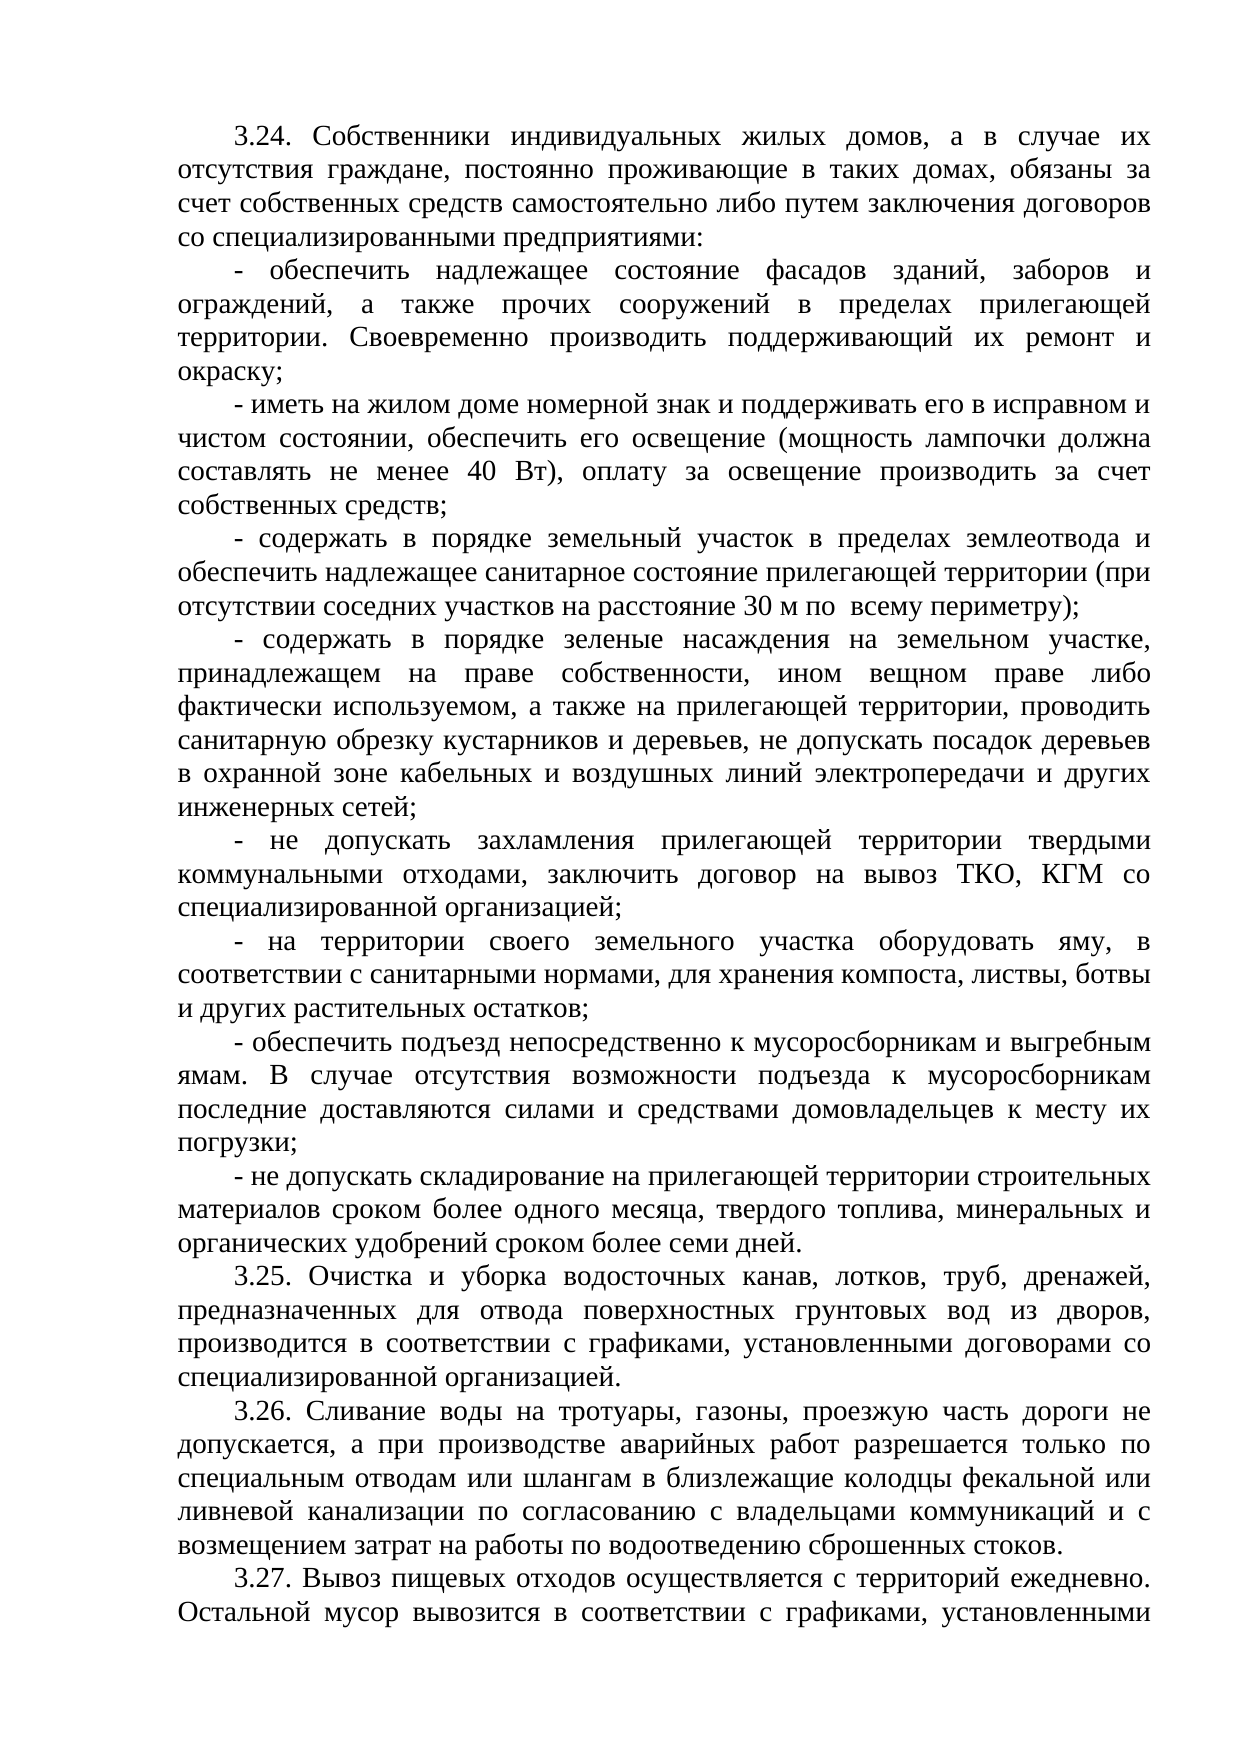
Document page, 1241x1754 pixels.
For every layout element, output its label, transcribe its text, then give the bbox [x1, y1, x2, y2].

text 3.25. Очистка и уборка водосточных канав, лотков, труб, дренажей, предназначенных для отвода поверхностных грунтовых вод из дворов, производится в соответствии с графиками, установленными договорами со специализированной организацией. [177, 1258, 1152, 1393]
text - не допускать захламления прилегающей территории твердыми коммунальными отходами, заключить договор на вывоз ТКО, КГМ со специализированной организацией; [177, 822, 1152, 923]
text - на территории своего земельного участка оборудовать яму, в соответствии с санитарными нормами, для хранения компоста, листвы, ботвы и других растительных остатков; [177, 923, 1152, 1024]
text - не допускать складирование на прилегающей территории строительных материалов сроком более одного месяца, твердого топлива, минеральных и органических удобрений сроком более семи дней. [177, 1158, 1152, 1258]
text 3.24. Собственники индивидуальных жилых домов, а в случае их отсутствия граждане, постоянно проживающие в таких домах, обязаны за счет собственных средств самостоятельно либо путем заключения договоров со специализированными предприятиями: [177, 118, 1152, 252]
text - содержать в порядке земельный участок в пределах землеотвода и обеспечить надлежащее санитарное состояние прилегающей территории (при отсутствии соседних участков на расстояние 30 м по всему периметру); [177, 521, 1152, 621]
text - содержать в порядке зеленые насаждения на земельном участке, принадлежащем на праве собственности, ином вещном праве либо фактически используемом, а также на прилегающей территории, проводить санитарную обрезку кустарников и деревьев, не допускать посадок деревьев в охранной зоне кабельных и воздушных линий электропередачи и других инженерных сетей; [177, 621, 1152, 822]
text 3.26. Сливание воды на тротуары, газоны, проезжую часть дороги не допускается, а при производстве аварийных работ разрешается только по специальным отводам или шлангам в близлежащие колодцы фекальной или ливневой канализации по согласованию с владельцами коммуникаций и с возмещением затрат на работы по водоотведению сброшенных стоков. [177, 1393, 1152, 1560]
text - иметь на жилом доме номерной знак и поддерживать его в исправном и чистом состоянии, обеспечить его освещение (мощность лампочки должна составлять не менее 40 Вт), оплату за освещение производить за счет собственных средств; [177, 386, 1152, 521]
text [177, 1560, 1152, 1627]
text - обеспечить надлежащее состояние фасадов зданий, заборов и ограждений, а также прочих сооружений в пределах прилегающей территории. Своевременно производить поддерживающий их ремонт и окраску; [177, 252, 1152, 386]
text - обеспечить подъезд непосредственно к мусоросборникам и выгребным ямам. В случае отсутствия возможности подъезда к мусоросборникам последние доставляются силами и средствами домовладельцев к месту их погрузки; [177, 1024, 1152, 1158]
